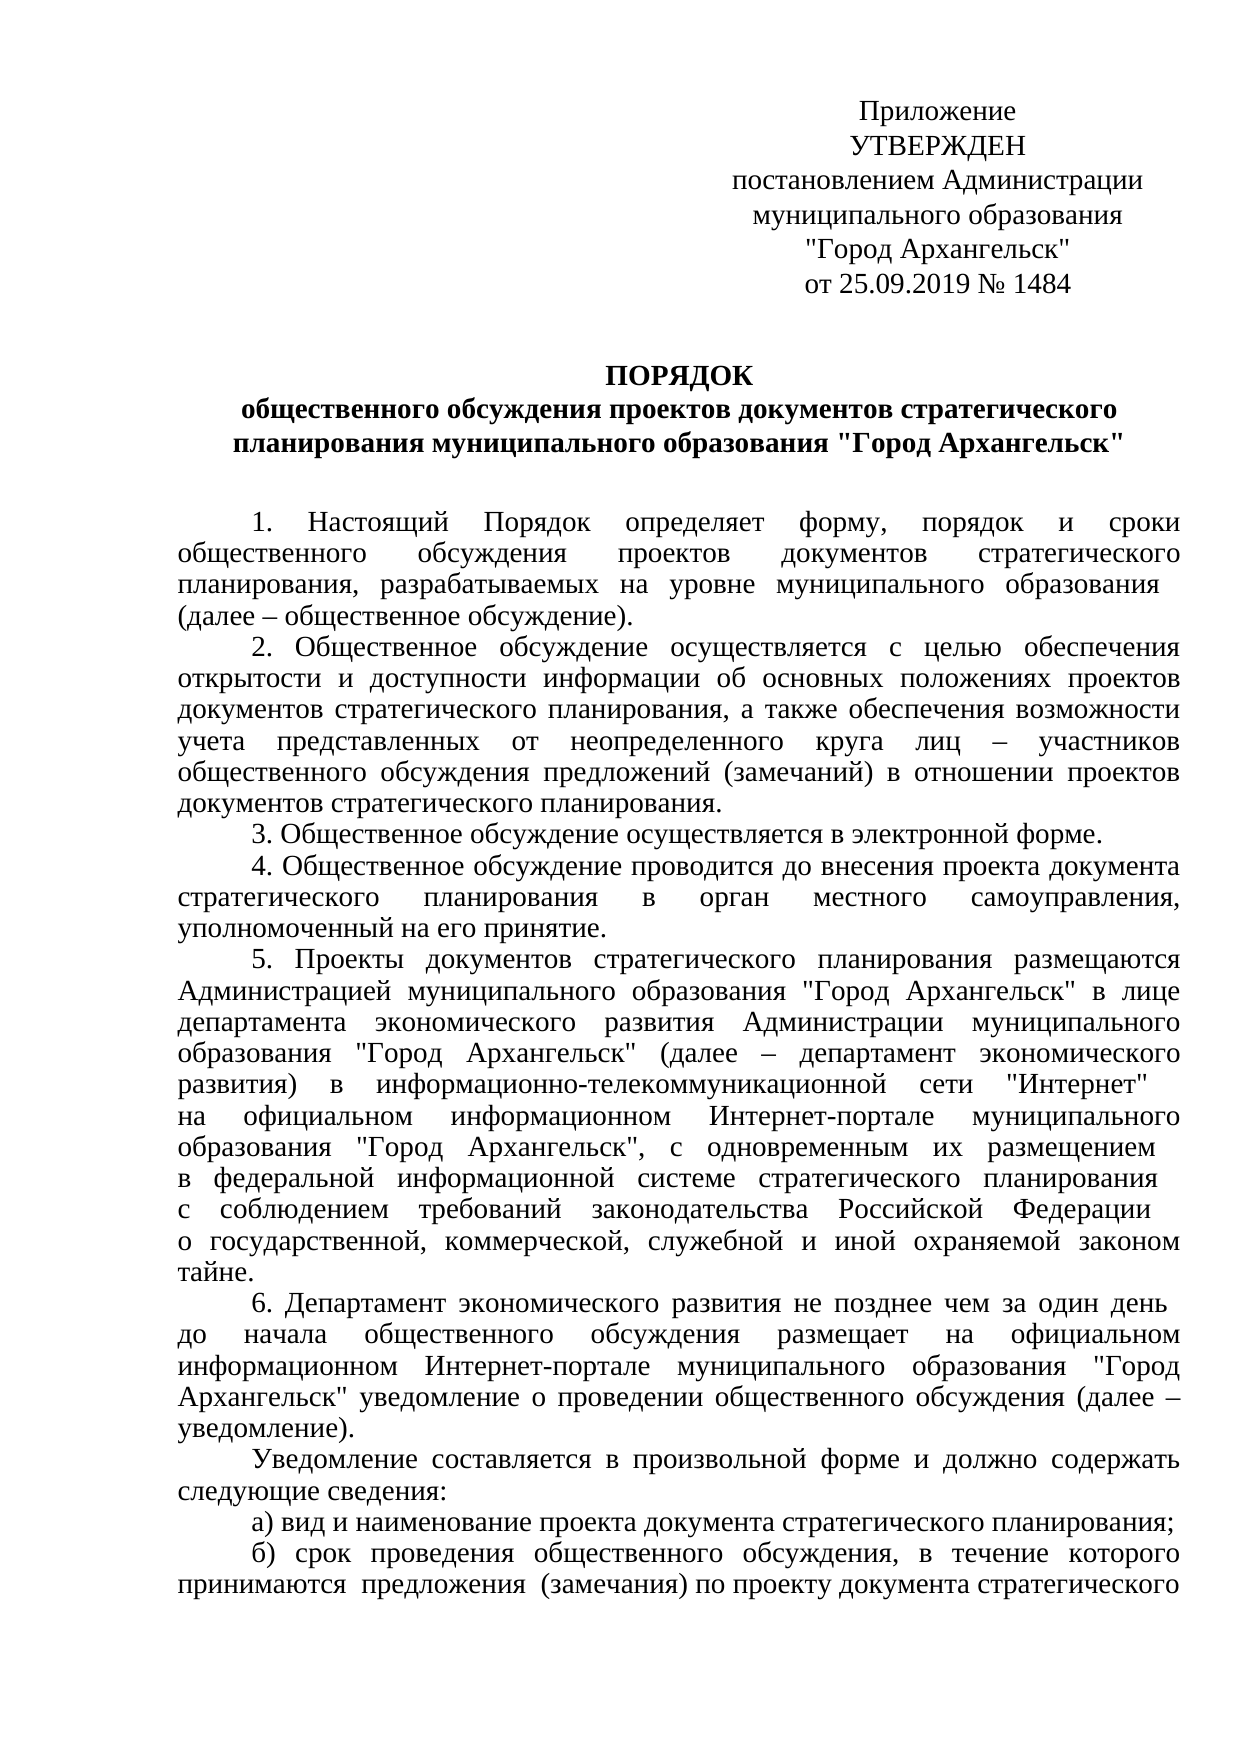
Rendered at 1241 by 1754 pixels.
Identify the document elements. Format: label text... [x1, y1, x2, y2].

text общественного обсуждения проектов документов стратегического планирования муниципального образования "Город Архангельск" [177, 391, 1181, 458]
text 6. Департамент экономического развития не позднее чем за один день до начала общественного обсуждения размещает на официальном информационном Интернет-портале муниципального образования "Город Архангельск" уведомление о проведении общественного обсуждения (далее – уведомление). [177, 1288, 1181, 1444]
text постановлением Администрации [694, 162, 1181, 196]
text от 25.09.2019 № 1484 [694, 266, 1181, 299]
text "Город Архангельск" [694, 231, 1181, 265]
text 3. Общественное обсуждение осуществляется в электронной форме. [177, 819, 1181, 850]
text 2. Общественное обсуждение осуществляется с целью обеспечения открытости и доступности информации об основных положениях проектов документов стратегического планирования, а также обеспечения возможности учета представленных от неопределенного круга лиц – участников общественного обсуждения предложений (замечаний) в отношении проектов документов стратегического планирования. [177, 631, 1181, 819]
text ПОРЯДОК [177, 358, 1181, 391]
text 5. Проекты документов стратегического планирования размещаются Администрацией муниципального образования "Город Архангельск" в лице департамента экономического развития Администрации муниципального образования "Город Архангельск" (далее – департамент экономического развития) в информационно-телекоммуникационной сети "Интернет" на официальном информационном Интернет-портале муниципального образования "Город Архангельск", с одновременным их размещением в федеральной информационной системе стратегического планирования с соблюдением требований законодательства Российской Федерации о государственной, коммерческой, служебной и иной охраняемой законом тайне. [177, 944, 1181, 1288]
text Приложение [694, 93, 1181, 127]
text б) срок проведения общественного обсуждения, в течение которого принимаются предложения (замечания) по проекту документа стратегического [177, 1538, 1181, 1600]
text муниципального образования [694, 197, 1181, 231]
text а) вид и наименование проекта документа стратегического планирования; [177, 1506, 1181, 1538]
text 4. Общественное обсуждение проводится до внесения проекта документа стратегического планирования в орган местного самоуправления, уполномоченный на его принятие. [177, 850, 1181, 944]
text УТВЕРЖДЕН [694, 128, 1181, 162]
text Уведомление составляется в произвольной форме и должно содержать следующие сведения: [177, 1444, 1181, 1506]
text 1. Настоящий Порядок определяет форму, порядок и сроки общественного обсуждения проектов документов стратегического планирования, разрабатываемых на уровне муниципального образования (далее – общественное обсуждение). [177, 506, 1181, 631]
